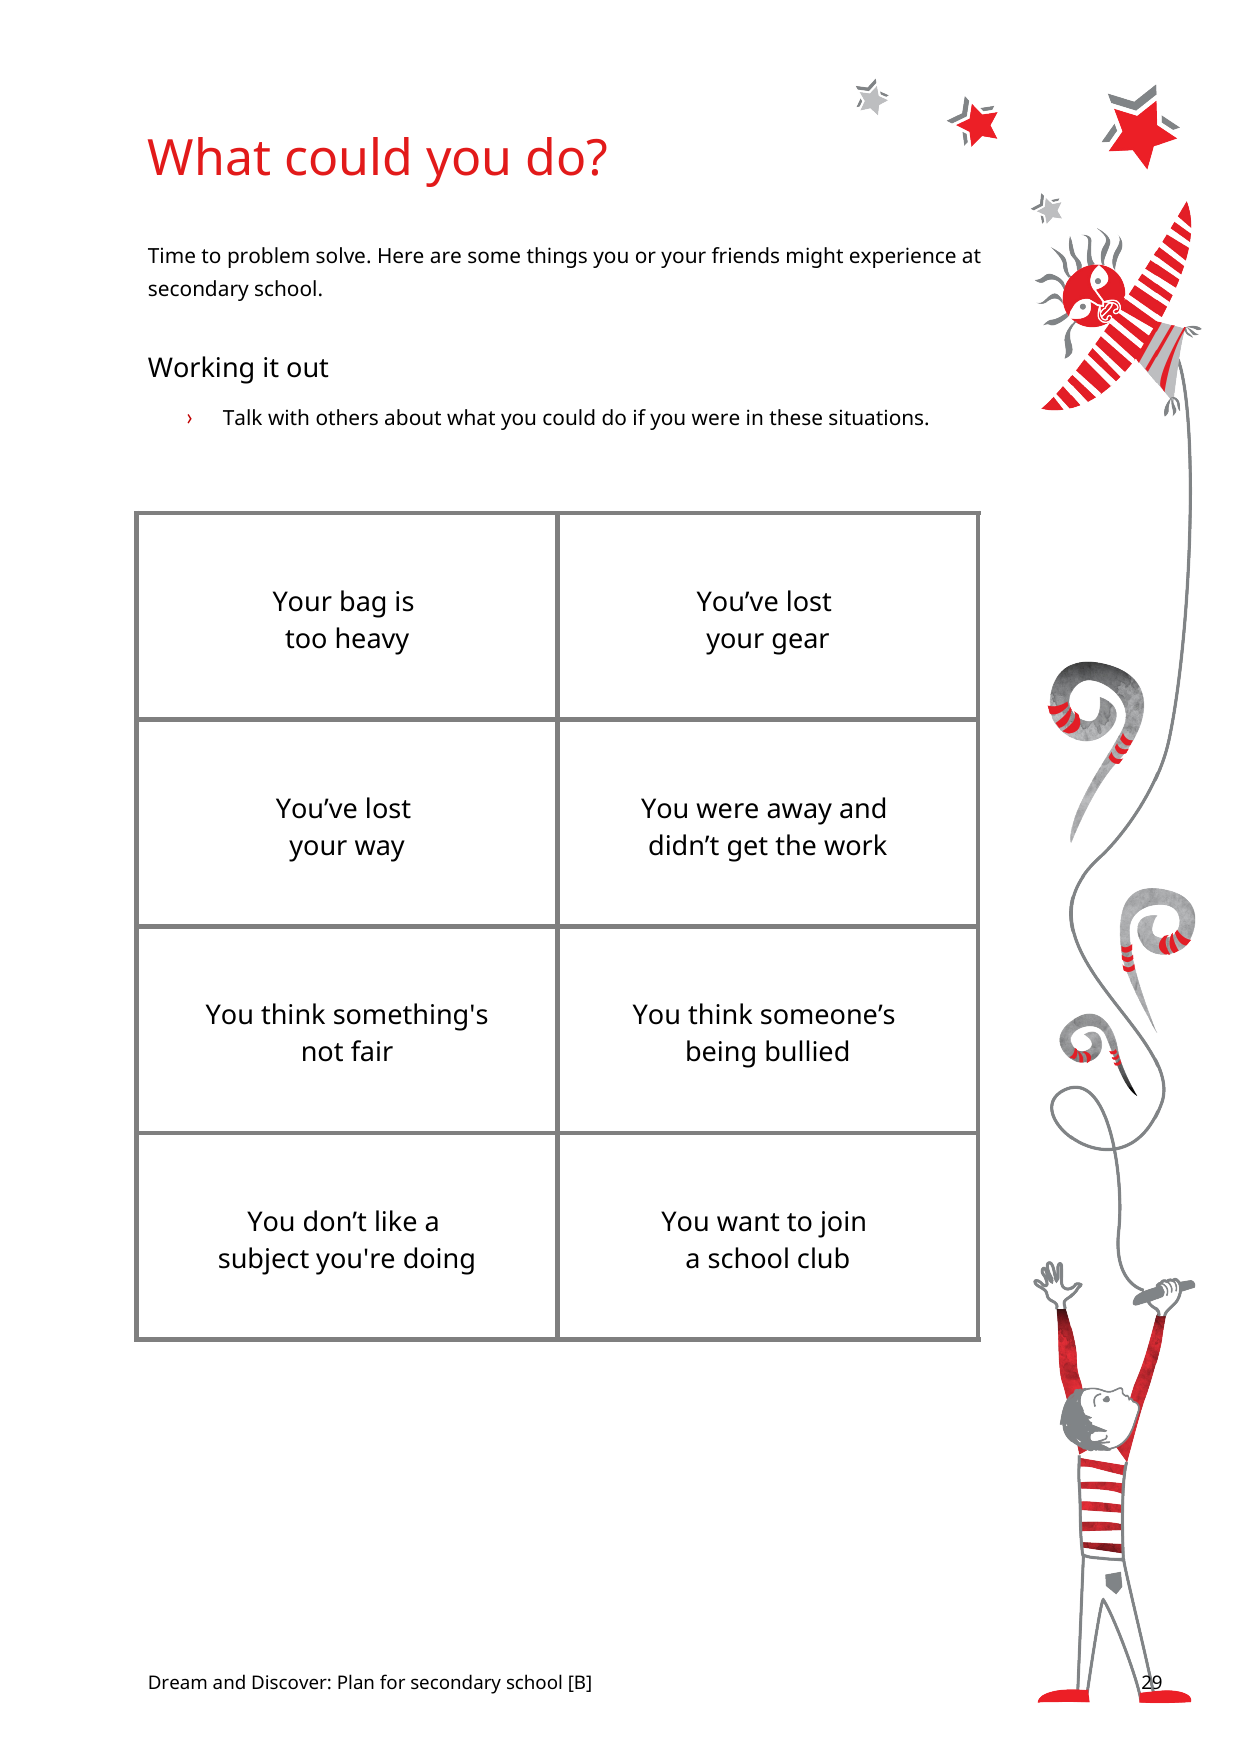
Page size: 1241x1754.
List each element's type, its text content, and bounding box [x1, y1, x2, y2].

subtitle Working it out [148, 349, 1022, 386]
table_cell You think someone’s being bullied [560, 929, 976, 1131]
table_cell You’ve lost your way [139, 722, 555, 924]
table_cell You want to join a school club [560, 1135, 976, 1337]
subtitle What could you do? [148, 121, 1022, 189]
table_cell You were away and didn’t get the work [560, 722, 976, 924]
table_cell You think something's not fair [139, 929, 555, 1131]
table_header Your bag is too heavy [139, 515, 555, 717]
text Talk with others about what you could do if you were in these situations. [185, 398, 1022, 431]
table_header You’ve lost your gear [560, 515, 976, 717]
picture [817, 0, 1241, 1754]
table_cell You don’t like a subject you're doing [139, 1135, 555, 1337]
text Time to problem solve. Here are some things you or your friends might experience at secondary school. [148, 236, 992, 336]
